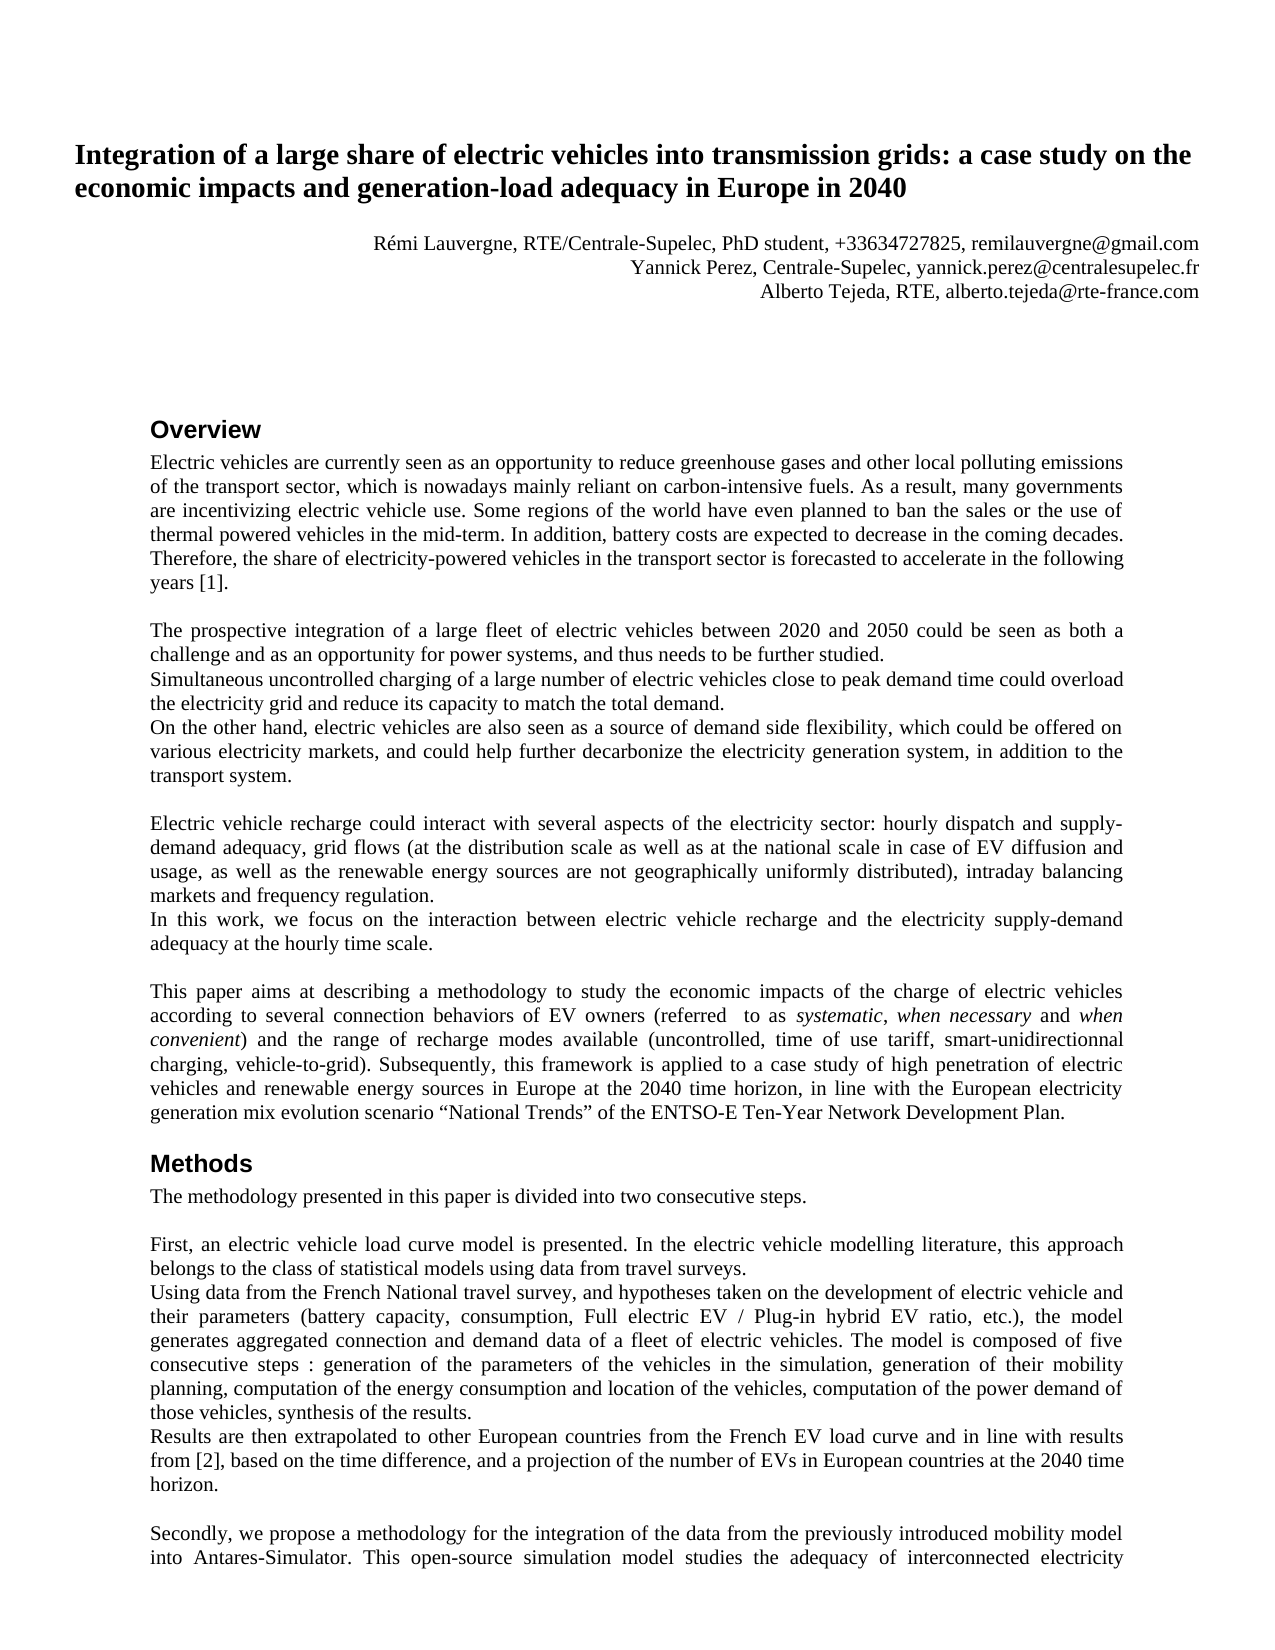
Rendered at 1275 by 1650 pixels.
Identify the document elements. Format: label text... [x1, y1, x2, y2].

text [150, 1521, 1125, 1569]
text This paper aims at describing a methodology to study the economic impacts of the charge of electric vehicles according to several connection behaviors of EV owners (referred to as systematic, when necessary and when convenient) and the range of recharge modes available (uncontrolled, time of use tariff, smart-unidirectionnal charging, vehicle-to-grid). Subsequently, this framework is applied to a case study of high penetration of electric vehicles and renewable energy sources in Europe at the 2040 time horizon, in line with the European electricity generation mix evolution scenario “National Trends” of the ENTSO-E Ten-Year Network Development Plan. [150, 979, 1125, 1124]
text Alberto Tejeda, RTE, alberto.tejeda@rte-france.com [74, 279, 1199, 303]
text Electric vehicles are currently seen as an opportunity to reduce greenhouse gases and other local polluting emissions of the transport sector, which is nowadays mainly reliant on carbon-intensive fuels. As a result, many governments are incentivizing electric vehicle use. Some regions of the world have even planned to ban the sales or the use of thermal powered vehicles in the mid-term. In addition, battery costs are expected to decrease in the coming decades. Therefore, the share of electricity-powered vehicles in the transport sector is forecasted to accelerate in the following years [1]. [150, 450, 1125, 594]
text In this work, we focus on the interaction between electric vehicle recharge and the electricity supply-demand adequacy at the hourly time scale. [150, 907, 1125, 955]
text First, an electric vehicle load curve model is presented. In the electric vehicle modelling literature, this approach belongs to the class of statistical models using data from travel surveys. [150, 1232, 1125, 1280]
text On the other hand, electric vehicles are also seen as a source of demand side flexibility, which could be offered on various electricity markets, and could help further decarbonize the electricity generation system, in addition to the transport system. [150, 714, 1125, 787]
text Using data from the French National travel survey, and hypotheses taken on the development of electric vehicle and their parameters (battery capacity, consumption, Full electric EV / Plug-in hybrid EV ratio, etc.), the model generates aggregated connection and demand data of a fleet of electric vehicles. The model is composed of five consecutive steps : generation of the parameters of the vehicles in the simulation, generation of their mobility planning, computation of the energy consumption and location of the vehicles, computation of the power demand of those vehicles, synthesis of the results. [150, 1280, 1125, 1424]
text Integration of a large share of electric vehicles into transmission grids: a case study on the economic impacts and generation-load adequacy in Europe in 2040 [74, 137, 1199, 231]
text Simultaneous uncontrolled charging of a large number of electric vehicles close to peak demand time could overload the electricity grid and reduce its capacity to match the total demand. [150, 666, 1125, 714]
subtitle Methods [150, 1149, 1125, 1177]
text Results are then extrapolated to other European countries from the French EV load curve and in line with results from [2], based on the time difference, and a projection of the number of EVs in European countries at the 2040 time horizon. [150, 1424, 1125, 1496]
text The prospective integration of a large fleet of electric vehicles between 2020 and 2050 could be seen as both a challenge and as an opportunity for power systems, and thus needs to be further studied. [150, 618, 1125, 666]
text Electric vehicle recharge could interact with several aspects of the electricity sector: hourly dispatch and supply-demand adequacy, grid flows (at the distribution scale as well as at the national scale in case of EV diffusion and usage, as well as the renewable energy sources are not geographically uniformly distributed), intraday balancing markets and frequency regulation. [150, 811, 1125, 907]
text The methodology presented in this paper is divided into two consecutive steps. [150, 1184, 1125, 1208]
subtitle Overview [66, 415, 1125, 444]
text Yannick Perez, Centrale-Supelec, yannick.perez@centralesupelec.fr [74, 254, 1199, 279]
text Rémi Lauvergne, RTE/Centrale-Supelec, PhD student, +33634727825, remilauvergne@gmail.com [74, 231, 1199, 254]
